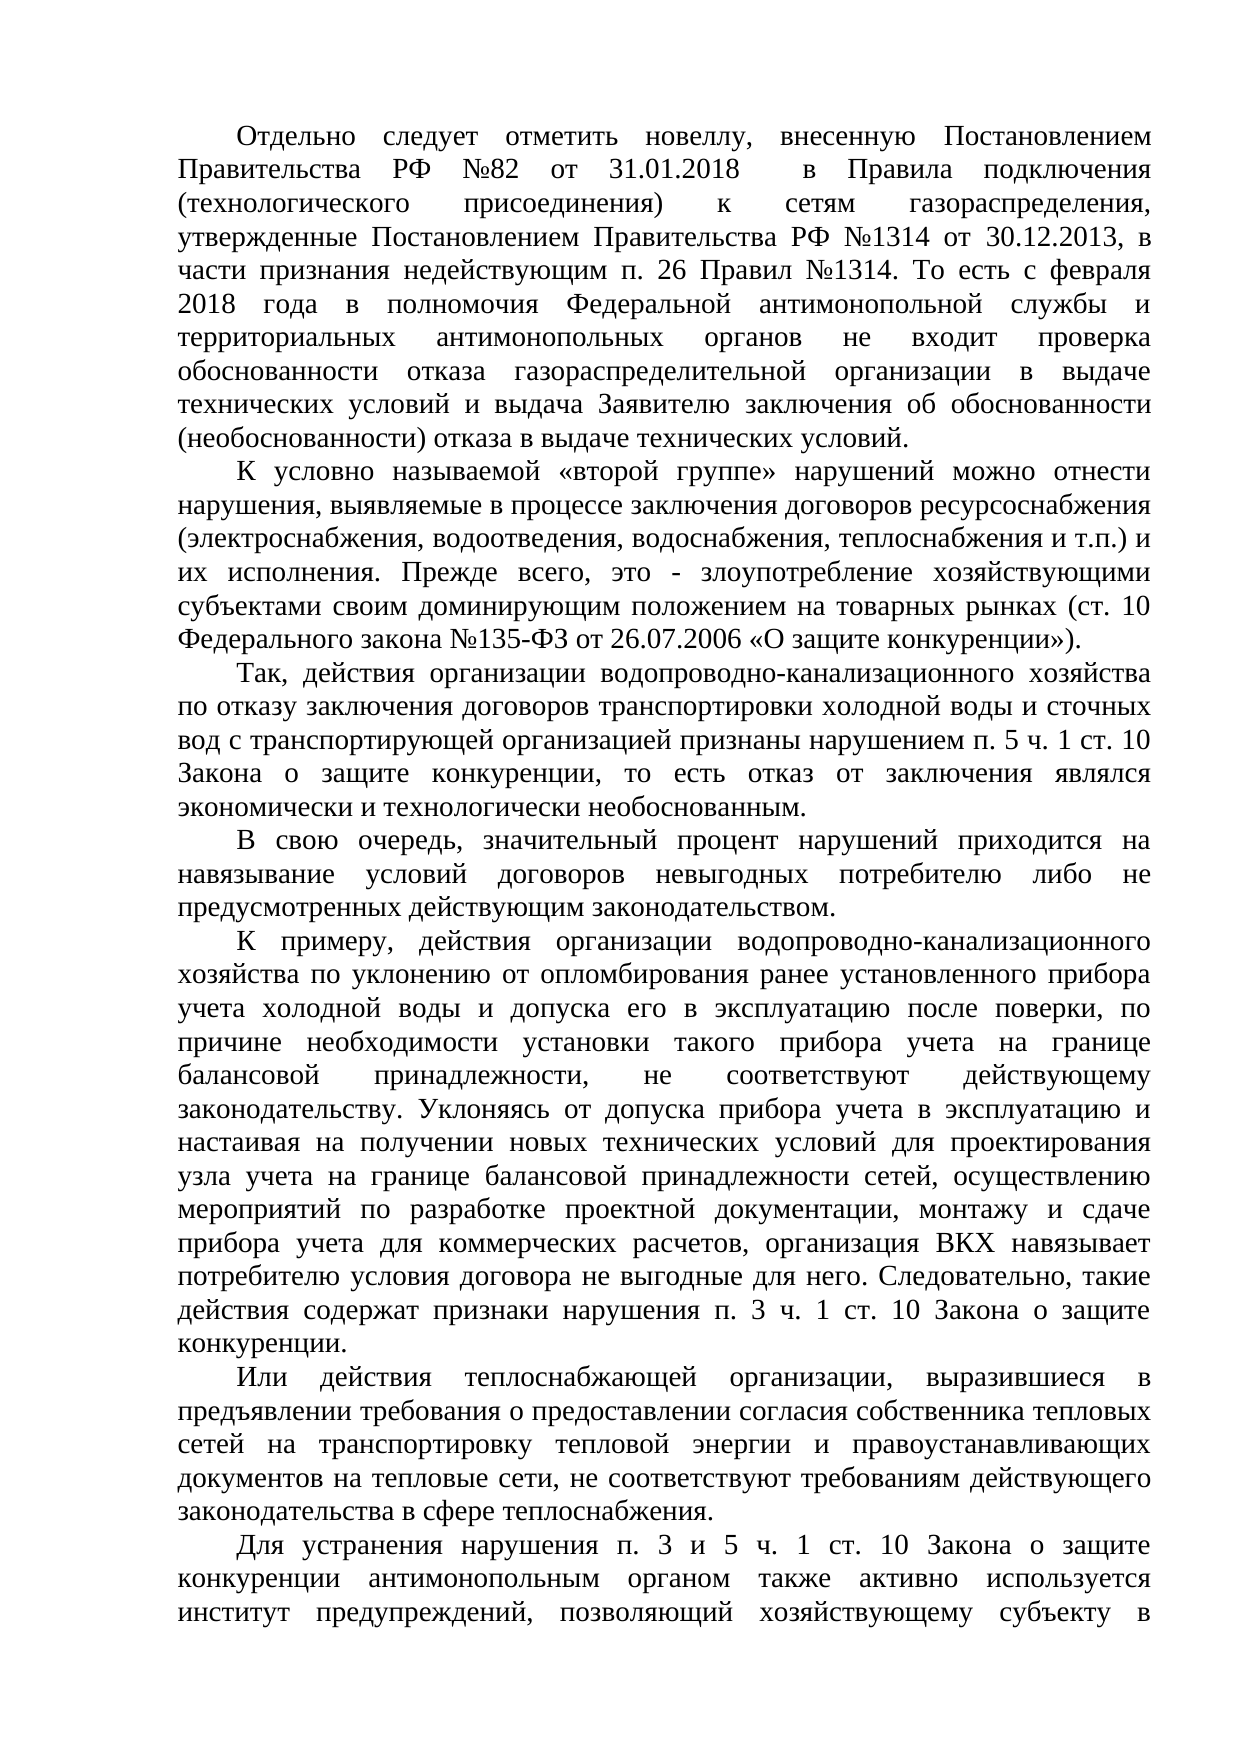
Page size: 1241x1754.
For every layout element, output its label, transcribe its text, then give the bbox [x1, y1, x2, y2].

list В свою очередь, значительный процент нарушений приходится на навязывание условий договоров невыгодных потребителю либо не предусмотренных действующим законодательством. [177, 822, 1152, 923]
list Так, действия организации водопроводно-канализационного хозяйства по отказу заключения договоров транспортировки холодной воды и сточных вод с транспортирующей организацией признаны нарушением п. 5 ч. 1 ст. 10 Закона о защите конкуренции, то есть отказ от заключения являлся экономически и технологически необоснованным. [177, 655, 1152, 822]
list К условно называемой «второй группе» нарушений можно отнести нарушения, выявляемые в процессе заключения договоров ресурсоснабжения (электроснабжения, водоотведения, водоснабжения, теплоснабжения и т.п.) и их исполнения. Прежде всего, это - злоупотребление хозяйствующими субъектами своим доминирующим положением на товарных рынках (ст. 10 Федерального закона №135-ФЗ от 26.07.2006 «О защите конкуренции»). [177, 453, 1152, 655]
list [177, 1527, 1152, 1627]
text К примеру, действия организации водопроводно-канализационного хозяйства по уклонению от опломбирования ранее установленного прибора учета холодной воды и допуска его в эксплуатацию после поверки, по причине необходимости установки такого прибора учета на границе балансовой принадлежности, не соответствуют действующему законодательству. Уклоняясь от допуска прибора учета в эксплуатацию и настаивая на получении новых технических условий для проектирования узла учета на границе балансовой принадлежности сетей, осуществлению мероприятий по разработке проектной документации, монтажу и сдаче прибора учета для коммерческих расчетов, организация ВКХ навязывает потребителю условия договора не выгодные для него. Следовательно, такие действия содержат признаки нарушения п. 3 ч. 1 ст. 10 Закона о защите конкуренции. [177, 923, 1152, 1359]
text Или действия теплоснабжающей организации, выразившиеся в предъявлении требования о предоставлении согласия собственника тепловых сетей на транспортировку тепловой энергии и правоустанавливающих документов на тепловые сети, не соответствуют требованиям действующего законодательства в сфере теплоснабжения. [177, 1359, 1152, 1527]
text Отдельно следует отметить новеллу, внесенную Постановлением Правительства РФ №82 от 31.01.2018 в Правила подключения (технологического присоединения) к сетям газораспределения, утвержденные Постановлением Правительства РФ №1314 от 30.12.2013, в части признания недействующим п. 26 Правил №1314. То есть с февраля 2018 года в полномочия Федеральной антимонопольной службы и территориальных антимонопольных органов не входит проверка обоснованности отказа газораспределительной организации в выдаче технических условий и выдача Заявителю заключения об обоснованности (необоснованности) отказа в выдаче технических условий. [177, 118, 1152, 453]
